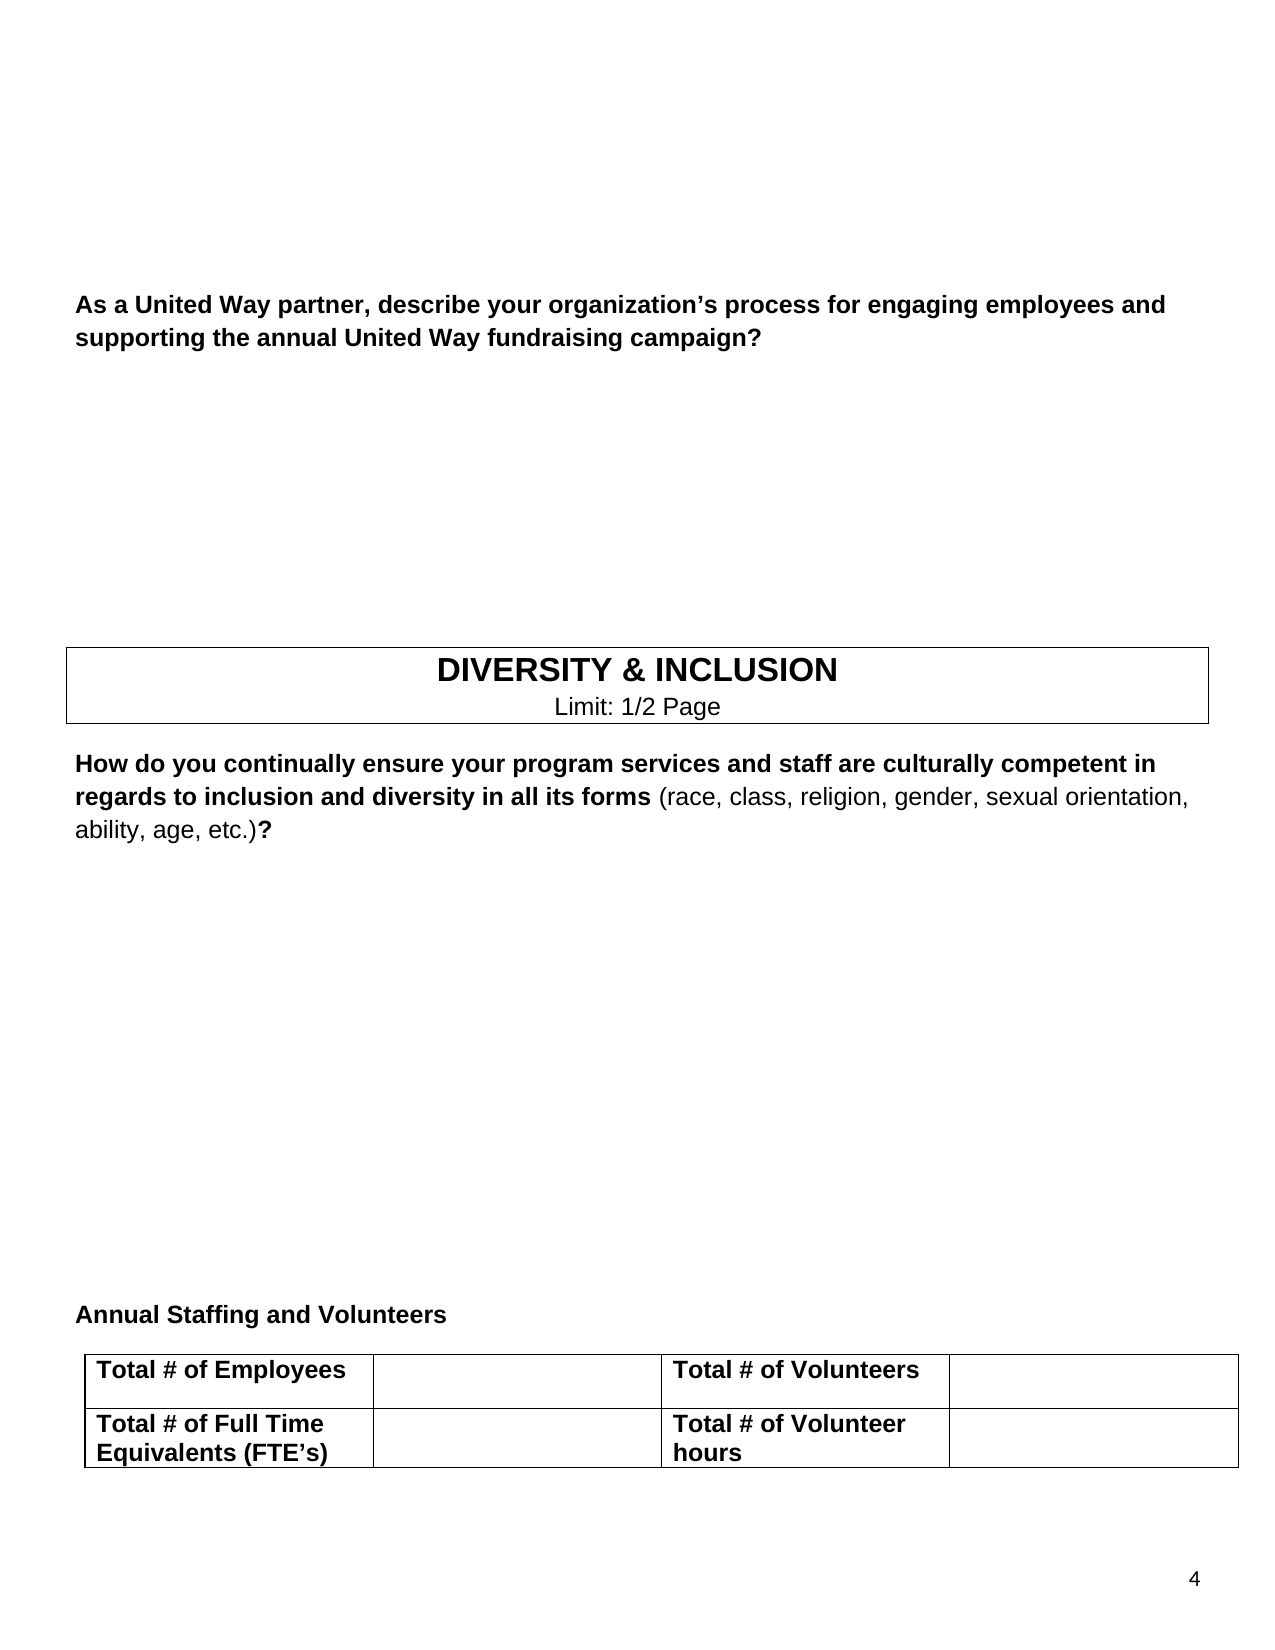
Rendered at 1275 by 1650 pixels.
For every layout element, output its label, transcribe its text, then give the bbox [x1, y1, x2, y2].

table_header Total # of Volunteers [662, 1355, 949, 1408]
table_cell [374, 1409, 661, 1467]
text As a United Way partner, describe your organization’s process for engaging employees and supporting the annual United Way fundraising campaign? [75, 290, 1200, 352]
table_cell Total # of Volunteer hours [662, 1409, 949, 1467]
table_cell Total # of Full Time Equivalents (FTE’s) [86, 1409, 373, 1467]
text Annual Staffing and Volunteers [75, 1300, 1200, 1329]
table_header [374, 1355, 661, 1408]
list How do you continually ensure your program services and staff are culturally competent in regards to inclusion and diversity in all its forms (race, class, religion, gender, sexual orientation, ability, age, etc.)? [75, 749, 1200, 844]
table_header Total # of Employees [86, 1355, 373, 1408]
text DIVERSITY & INCLUSION Limit: 1/2 Page [67, 648, 1208, 723]
table_cell [950, 1409, 1238, 1467]
table_header [950, 1355, 1238, 1408]
